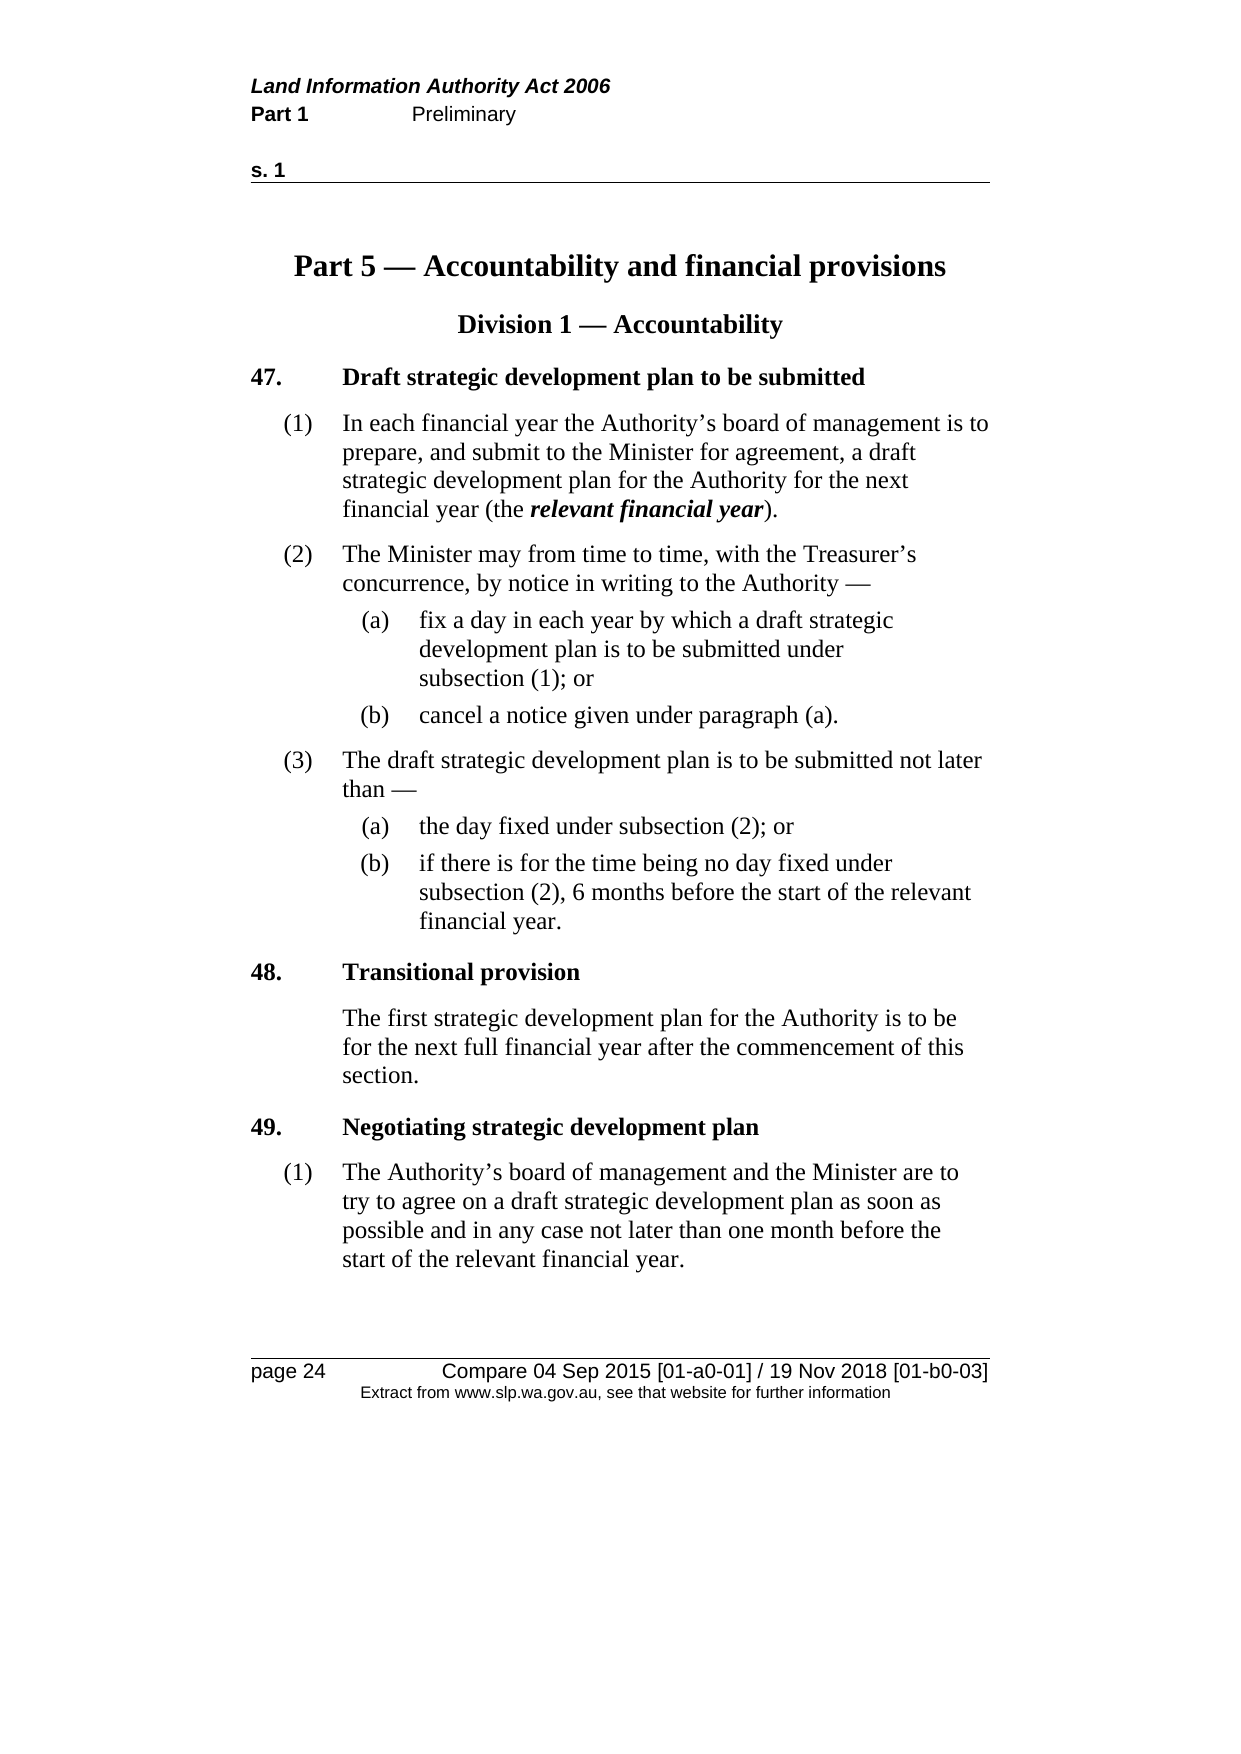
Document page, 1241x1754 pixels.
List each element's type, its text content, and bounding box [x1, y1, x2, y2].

text (2) The Minister may from time to time, with the Treasurer’s concurrence, by notice in writing to the Authority — [251, 539, 990, 597]
text (a) the day fixed under subsection (2); or [251, 811, 990, 840]
subtitle 47. Draft strategic development plan to be submitted [251, 362, 990, 391]
subtitle Division 1 — Accountability [251, 308, 990, 339]
text (b) if there is for the time being no day fixed under subsection (2), 6 months before the start of the relevant financial year. [251, 848, 990, 934]
text (1) The Authority’s board of management and the Minister are to try to agree on a draft strategic development plan as soon as possible and in any case not later than one month before the start of the relevant financial year. [251, 1157, 990, 1272]
text (b) cancel a notice given under paragraph (a). [251, 700, 990, 729]
text (a) fix a day in each year by which a draft strategic development plan is to be submitted under subsection (1); or [251, 605, 990, 692]
text The first strategic development plan for the Authority is to be for the next full financial year after the commencement of this section. [251, 1003, 990, 1089]
subtitle Part 5 — Accountability and financial provisions [251, 247, 990, 283]
subtitle 49. Negotiating strategic development plan [251, 1112, 990, 1141]
subtitle 48. Transitional provision [251, 957, 990, 986]
text (3) The draft strategic development plan is to be submitted not later than — [251, 745, 990, 803]
text (1) In each financial year the Authority’s board of management is to prepare, and submit to the Minister for agreement, a draft strategic development plan for the Authority for the next financial year (the relevant financial year). [251, 408, 990, 523]
